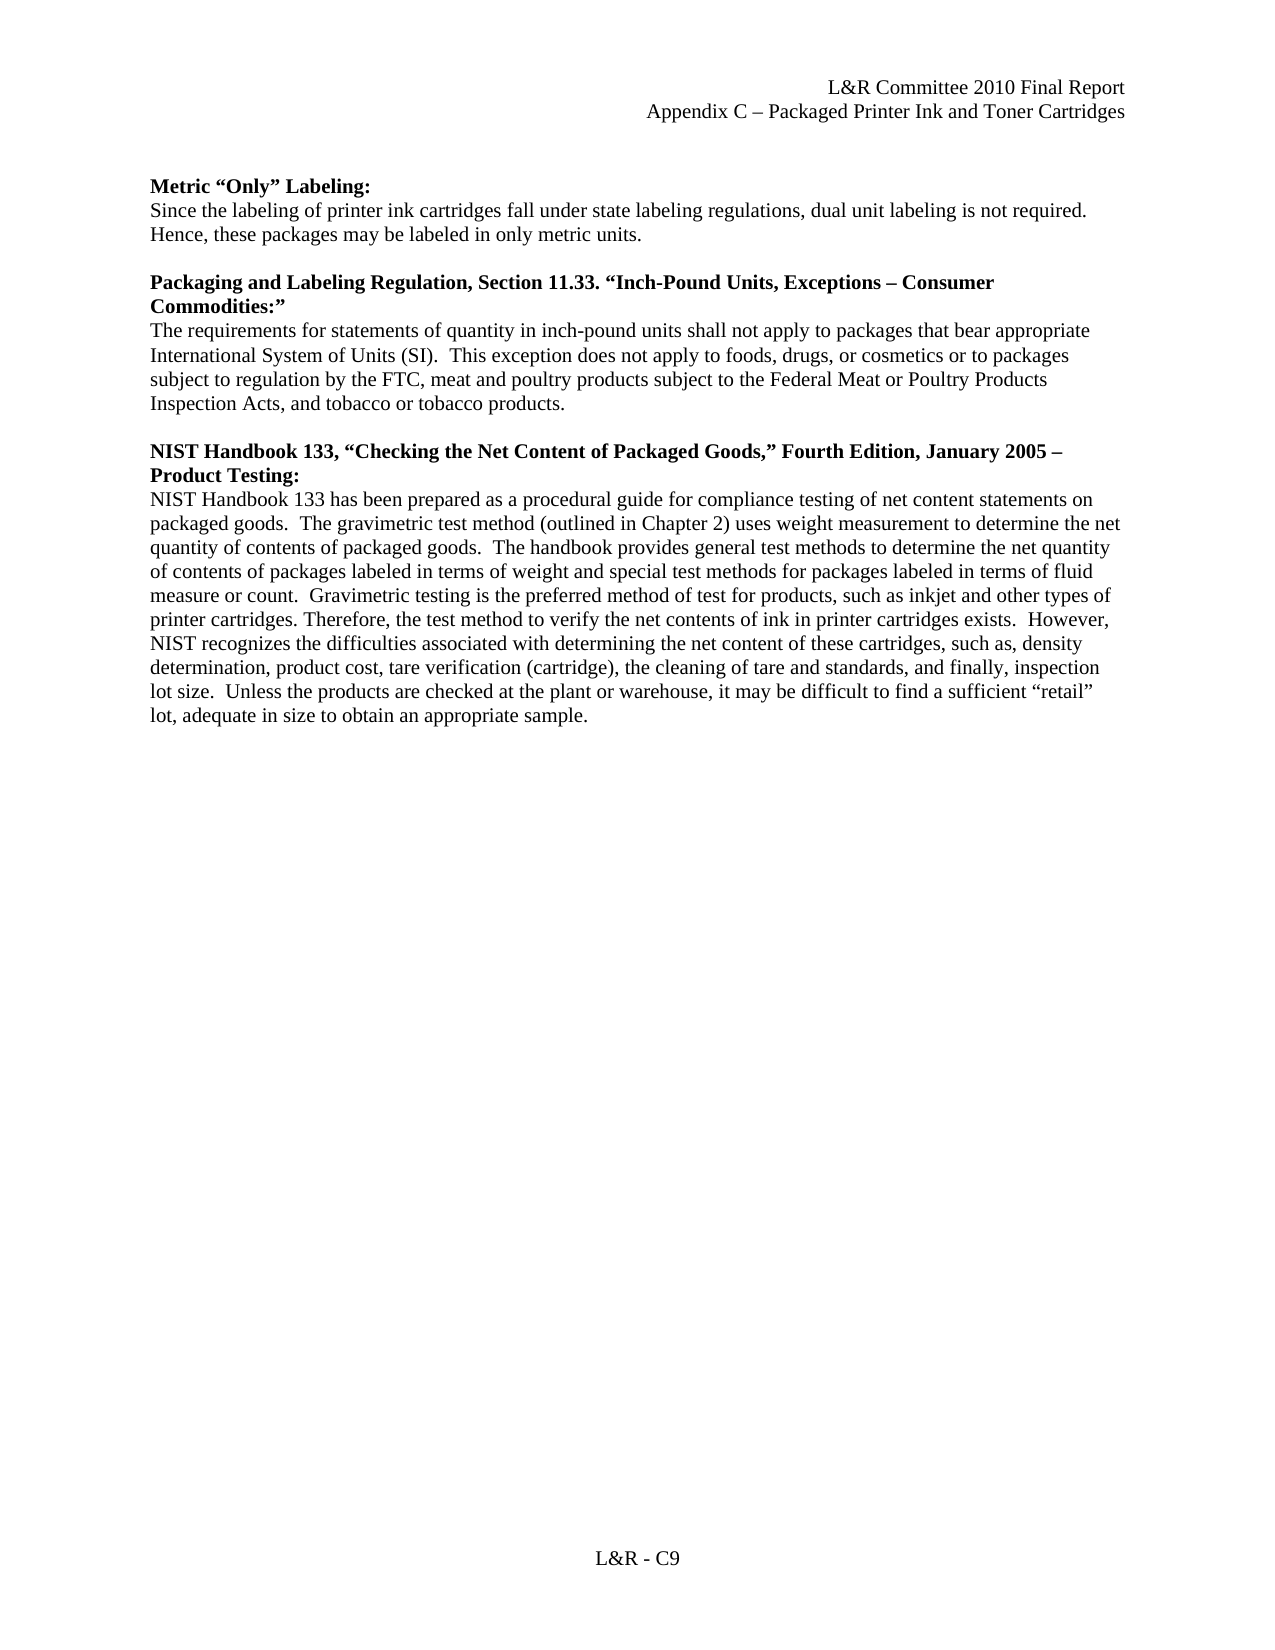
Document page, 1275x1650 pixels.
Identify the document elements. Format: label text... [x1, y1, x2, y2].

text The requirements for statements of quantity in inch-pound units shall not apply to packages that bear appropriate International System of Units (SI). This exception does not apply to foods, drugs, or cosmetics or to packages subject to regulation by the FTC, meat and poultry products subject to the Federal Meat or Poultry Products Inspection Acts, and tobacco or tobacco products. NIST Handbook 133, “Checking the Net Content of Packaged Goods,” Fourth Edition, January 2005 – Product Testing: NIST Handbook 133 has been prepared as a procedural guide for compliance testing of net content statements on packaged goods. The gravimetric test method (outlined in Chapter 2) uses weight measurement to determine the net quantity of contents of packaged goods. The handbook provides general test methods to determine the net quantity of contents of packages labeled in terms of weight and special test methods for packages labeled in terms of fluid measure or count. Gravimetric testing is the preferred method of test for products, such as inkjet and other types of printer cartridges. Therefore, the test method to verify the net contents of ink in printer cartridges exists. However, NIST recognizes the difficulties associated with determining the net content of these cartridges, such as, density determination, product cost, tare verification (cartridge), the cleaning of tare and standards, and finally, inspection lot size. Unless the products are checked at the plant or warehouse, it may be difficult to find a sufficient “retail” lot, adequate in size to obtain an appropriate sample. [150, 318, 1125, 751]
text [150, 150, 1125, 270]
text Packaging and Labeling Regulation, Section 11.33. “Inch-Pound Units, Exceptions – Consumer Commodities:” [150, 270, 1125, 318]
